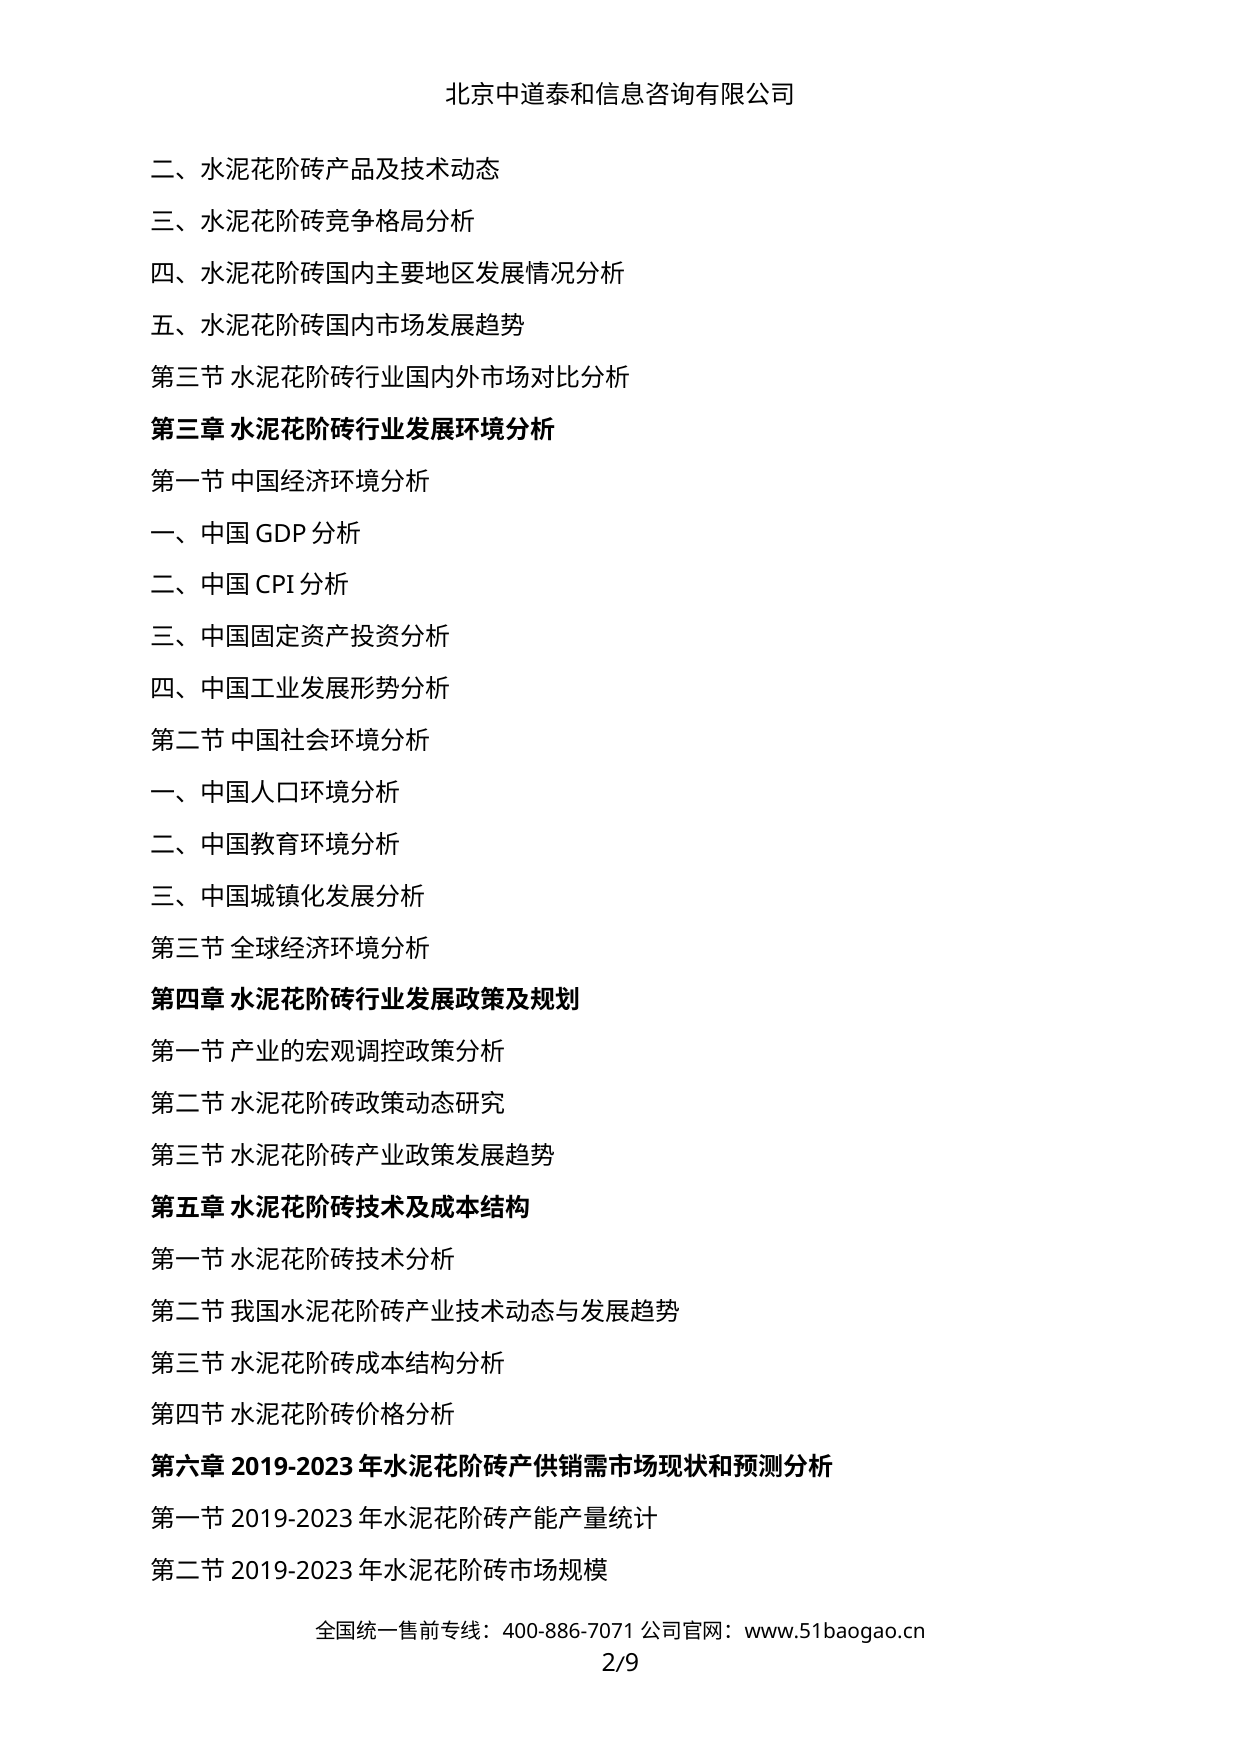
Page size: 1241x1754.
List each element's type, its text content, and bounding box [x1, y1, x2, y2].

text 第一节 2019-2023年水泥花阶砖产能产量统计 [150, 1499, 1090, 1535]
text 第二节 水泥花阶砖政策动态研究 [150, 1084, 1090, 1120]
text 二、中国CPI分析 [150, 565, 1090, 601]
text 四、水泥花阶砖国内主要地区发展情况分析 [150, 254, 1090, 290]
text 第四章 水泥花阶砖行业发展政策及规划 [150, 980, 1090, 1016]
text 三、水泥花阶砖竞争格局分析 [150, 202, 1090, 238]
text 第五章 水泥花阶砖技术及成本结构 [150, 1187, 1090, 1224]
text 一、中国GDP分析 [150, 513, 1090, 549]
text 第三节 全球经济环境分析 [150, 928, 1090, 964]
text 第六章 2019-2023年水泥花阶砖产供销需市场现状和预测分析 [150, 1447, 1090, 1483]
text 第三节 水泥花阶砖成本结构分析 [150, 1343, 1090, 1379]
text 二、水泥花阶砖产品及技术动态 [150, 150, 1090, 186]
text 第一节 产业的宏观调控政策分析 [150, 1032, 1090, 1068]
text 一、中国人口环境分析 [150, 772, 1090, 809]
text 二、中国教育环境分析 [150, 824, 1090, 861]
text 第二节 2019-2023年水泥花阶砖市场规模 [150, 1551, 1090, 1587]
text 第一节 中国经济环境分析 [150, 461, 1090, 497]
text 五、水泥花阶砖国内市场发展趋势 [150, 306, 1090, 342]
text 第三节 水泥花阶砖产业政策发展趋势 [150, 1136, 1090, 1172]
text 第二节 我国水泥花阶砖产业技术动态与发展趋势 [150, 1291, 1090, 1327]
text 第四节 水泥花阶砖价格分析 [150, 1395, 1090, 1431]
text 第三节 水泥花阶砖行业国内外市场对比分析 [150, 357, 1090, 394]
text 三、中国城镇化发展分析 [150, 876, 1090, 912]
text 三、中国固定资产投资分析 [150, 617, 1090, 653]
text 第二节 中国社会环境分析 [150, 721, 1090, 757]
text 第一节 水泥花阶砖技术分析 [150, 1239, 1090, 1276]
text 第三章 水泥花阶砖行业发展环境分析 [150, 409, 1090, 446]
text 四、中国工业发展形势分析 [150, 669, 1090, 705]
